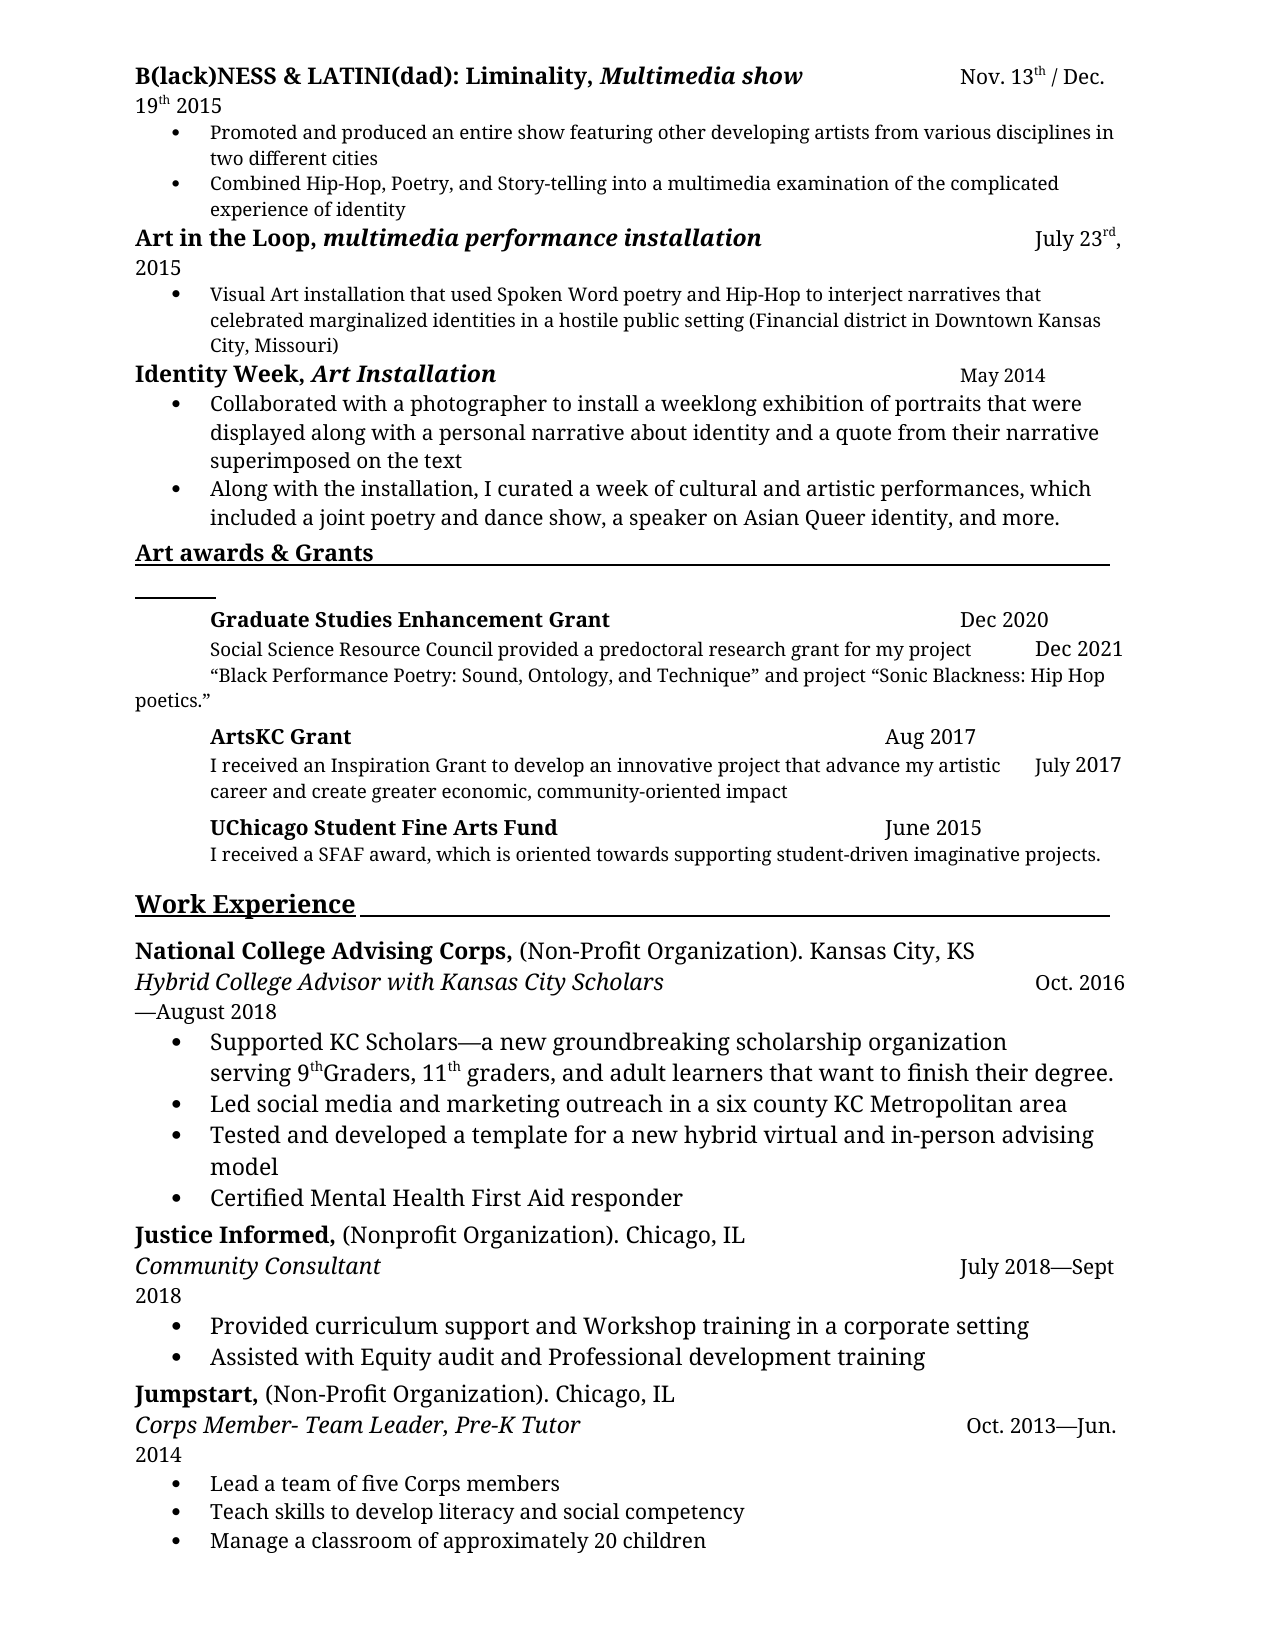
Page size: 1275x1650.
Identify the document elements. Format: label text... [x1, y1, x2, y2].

list Teach skills to develop literacy and social competency [172, 1497, 1140, 1526]
list Tested and developed a template for a new hybrid virtual and in-person advising model [172, 1119, 1140, 1182]
text Art awards & Grants [135, 537, 1140, 602]
text Work Experience [135, 887, 1140, 921]
text UChicago Student Fine Arts Fund June 2015 [135, 813, 1140, 841]
list Collaborated with a photographer to install a weeklong exhibition of portraits that were displayed along with a personal narrative about identity and a quote from their narrative superimposed on the text [172, 389, 1140, 474]
text Community Consultant July 2018—Sept 2018 [135, 1250, 1140, 1310]
list Lead a team of five Corps members [172, 1469, 1140, 1497]
text I received an Inspiration Grant to develop an innovative project that advance my artistic July 2017 [135, 750, 1140, 779]
text Justice Informed, (Nonprofit Organization). Chicago, IL [135, 1219, 1140, 1250]
list Provided curriculum support and Workshop training in a corporate setting [172, 1310, 1140, 1341]
list Supported KC Scholars—a new groundbreaking scholarship organization [172, 1026, 1140, 1057]
list Certified Mental Health First Aid responder [172, 1182, 1140, 1213]
text I received a SFAF award, which is oriented towards supporting student-driven imaginative projects. [135, 841, 1140, 867]
list Promoted and produced an entire show featuring other developing artists from various disciplines in two different cities [172, 120, 1140, 171]
list Combined Hip-Hop, Poetry, and Story-telling into a multimedia examination of the complicated experience of identity [172, 171, 1140, 222]
text National College Advising Corps, (Non-Profit Organization). Kansas City, KS [135, 935, 1140, 966]
list Visual Art installation that used Spoken Word poetry and Hip-Hop to interject narratives that celebrated marginalized identities in a hostile public setting (Financial district in Downtown Kansas City, Missouri) [172, 281, 1140, 358]
text Art in the Loop, multimedia performance installation July 23rd, 2015 [135, 222, 1140, 281]
text Hybrid College Advisor with Kansas City Scholars Oct. 2016—August 2018 [135, 966, 1140, 1026]
text ArtsKC Grant Aug 2017 [135, 722, 1140, 750]
text career and create greater economic, community-oriented impact [135, 779, 1140, 804]
text Jumpstart, (Non-Profit Organization). Chicago, IL [135, 1378, 1140, 1409]
list Along with the installation, I curated a week of cultural and artistic performances, which included a joint poetry and dance show, a speaker on Asian Queer identity, and more. [172, 474, 1140, 531]
list Assisted with Equity audit and Professional development training [172, 1341, 1140, 1372]
text Identity Week, Art Installation May 2014 [135, 358, 1140, 389]
text “Black Performance Poetry: Sound, Ontology, and Technique” and project “Sonic Blackness: Hip Hop poetics.” [135, 662, 1140, 713]
text B(lack)NESS & LATINI(dad): Liminality, Multimedia show Nov. 13th / Dec. 19th 2015 [135, 60, 1140, 120]
text Graduate Studies Enhancement Grant Dec 2020 [135, 605, 1140, 634]
text Social Science Resource Council provided a predoctoral research grant for my project Dec 2021 [135, 634, 1140, 662]
text Corps Member- Team Leader, Pre-K Tutor Oct. 2013—Jun. 2014 [135, 1409, 1140, 1469]
list Manage a classroom of approximately 20 children [172, 1526, 1140, 1554]
list serving 9thGraders, 11th graders, and adult learners that want to finish their degree. [210, 1057, 1140, 1088]
list Led social media and marketing outreach in a six county KC Metropolitan area [172, 1088, 1140, 1119]
